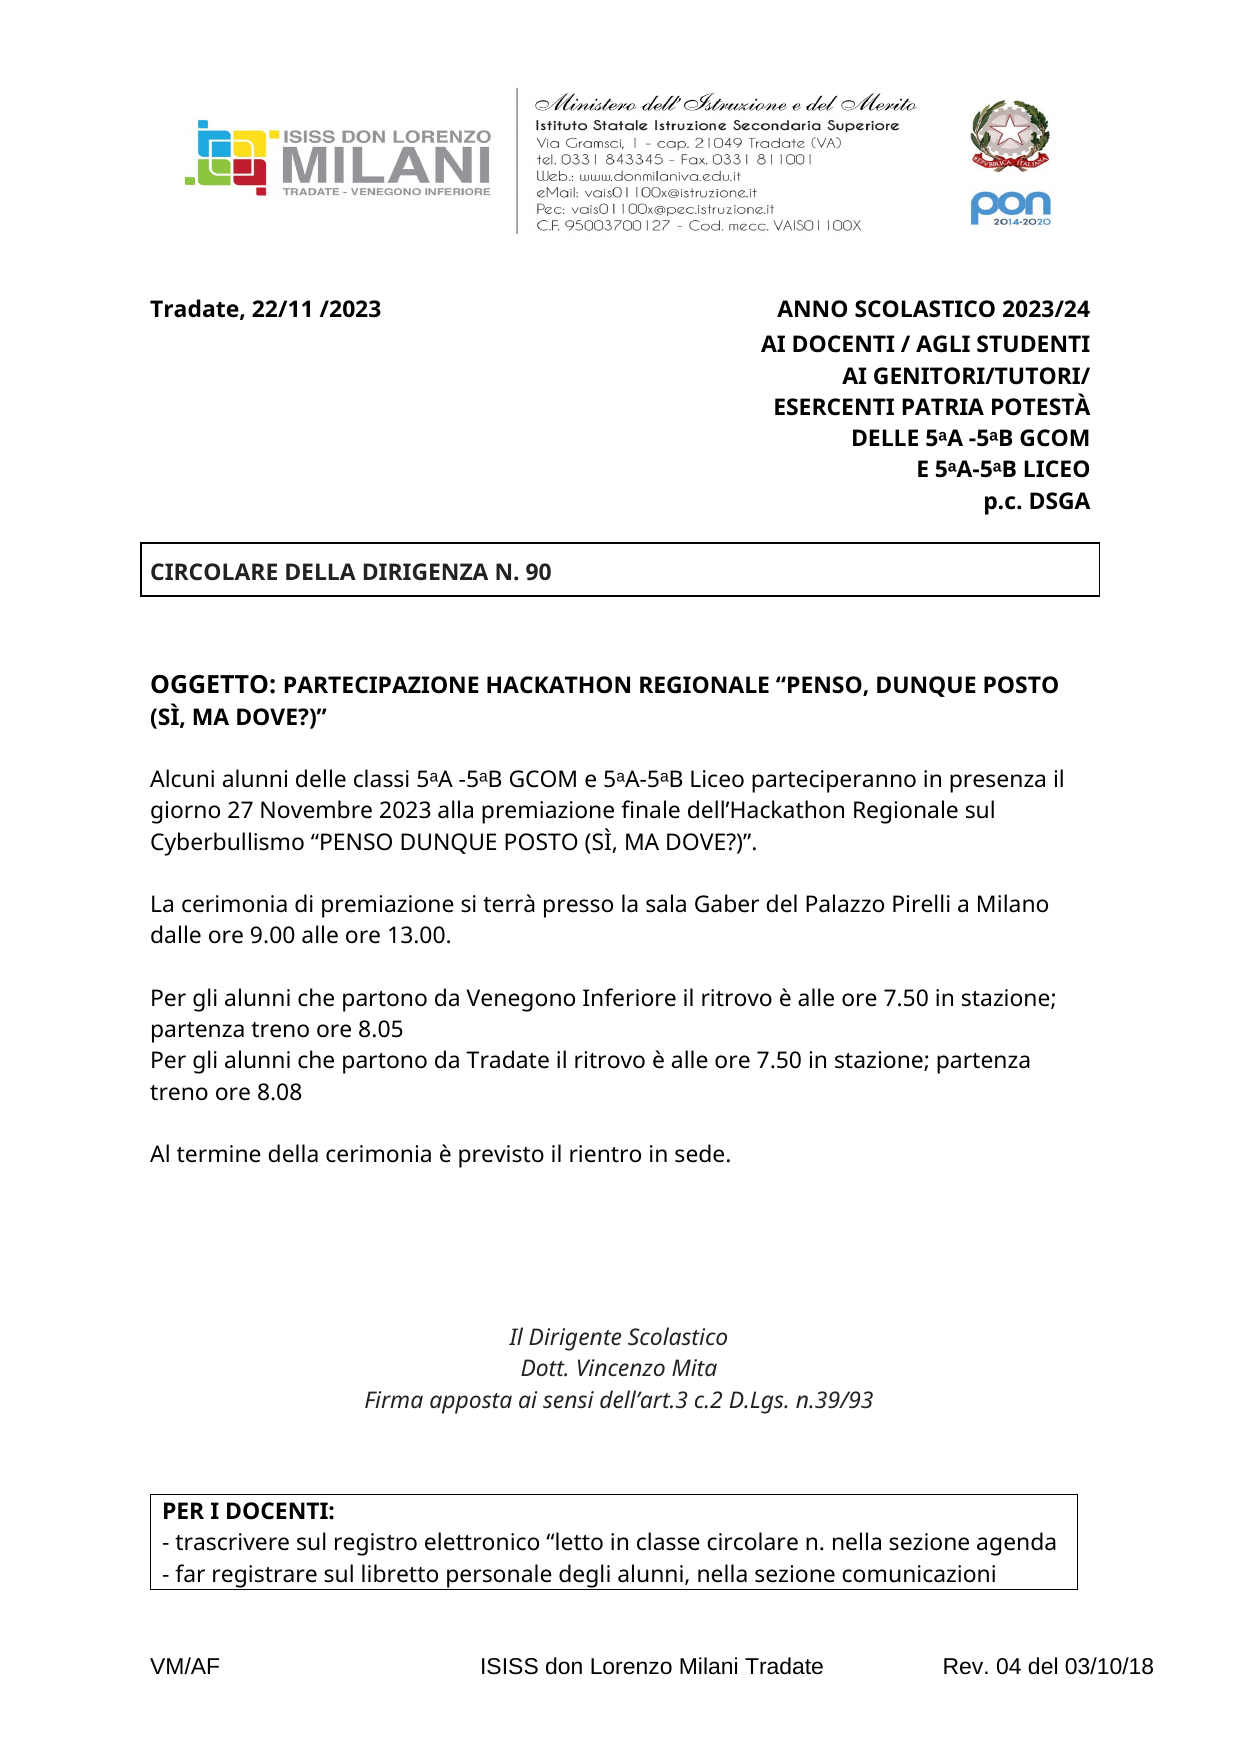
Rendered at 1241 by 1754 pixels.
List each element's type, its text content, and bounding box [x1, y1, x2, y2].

text Il Dirigente Scolastico [150, 1321, 1090, 1352]
text Per gli alunni che partono da Venegono Inferiore il ritrovo è alle ore 7.50 in stazione; partenza treno ore 8.05 [150, 982, 1090, 1044]
text Tradate, 22/11 /2023 [150, 292, 583, 324]
text OGGETTO: PARTECIPAZIONE HACKATHON REGIONALE “PENSO, DUNQUE POSTO (SÌ, MA DOVE?)” [150, 666, 1090, 732]
text Al termine della cerimonia è previsto il rientro in sede. [150, 1138, 1090, 1169]
text Dott. Vincenzo Mita [150, 1352, 1090, 1383]
text La cerimonia di premiazione si terrà presso la sala Gaber del Palazzo Pirelli a Milano dalle ore 9.00 alle ore 13.00. [150, 888, 1090, 951]
picture [150, 75, 1091, 254]
text DELLE 5ᵃA -5ᵃB GCOM [658, 422, 1090, 453]
text AI DOCENTI / AGLI STUDENTI [658, 328, 1090, 360]
text AI GENITORI/TUTORI/ [658, 360, 1090, 391]
text p.c. DSGA [658, 485, 1090, 516]
text Firma apposta ai sensi dell’art.3 c.2 D.Lgs. n.39/93 [150, 1383, 1090, 1415]
text CIRCOLARE DELLA DIRIGENZA N. 90 [142, 544, 1099, 595]
text ANNO SCOLASTICO 2023/24 [658, 292, 1090, 324]
text E 5ᵃA-5ᵃB LICEO [658, 453, 1090, 485]
text Alcuni alunni delle classi 5ᵃA -5ᵃB GCOM e 5ᵃA-5ᵃB Liceo parteciperanno in presenza il giorno 27 Novembre 2023 alla premiazione finale dell’Hackathon Regionale sul Cyberbullismo “PENSO DUNQUE POSTO (SÌ, MA DOVE?)”. [150, 763, 1090, 857]
text Per gli alunni che partono da Tradate il ritrovo è alle ore 7.50 in stazione; partenza treno ore 8.08 [150, 1044, 1090, 1107]
text ESERCENTI PATRIA POTESTÀ [658, 391, 1090, 422]
